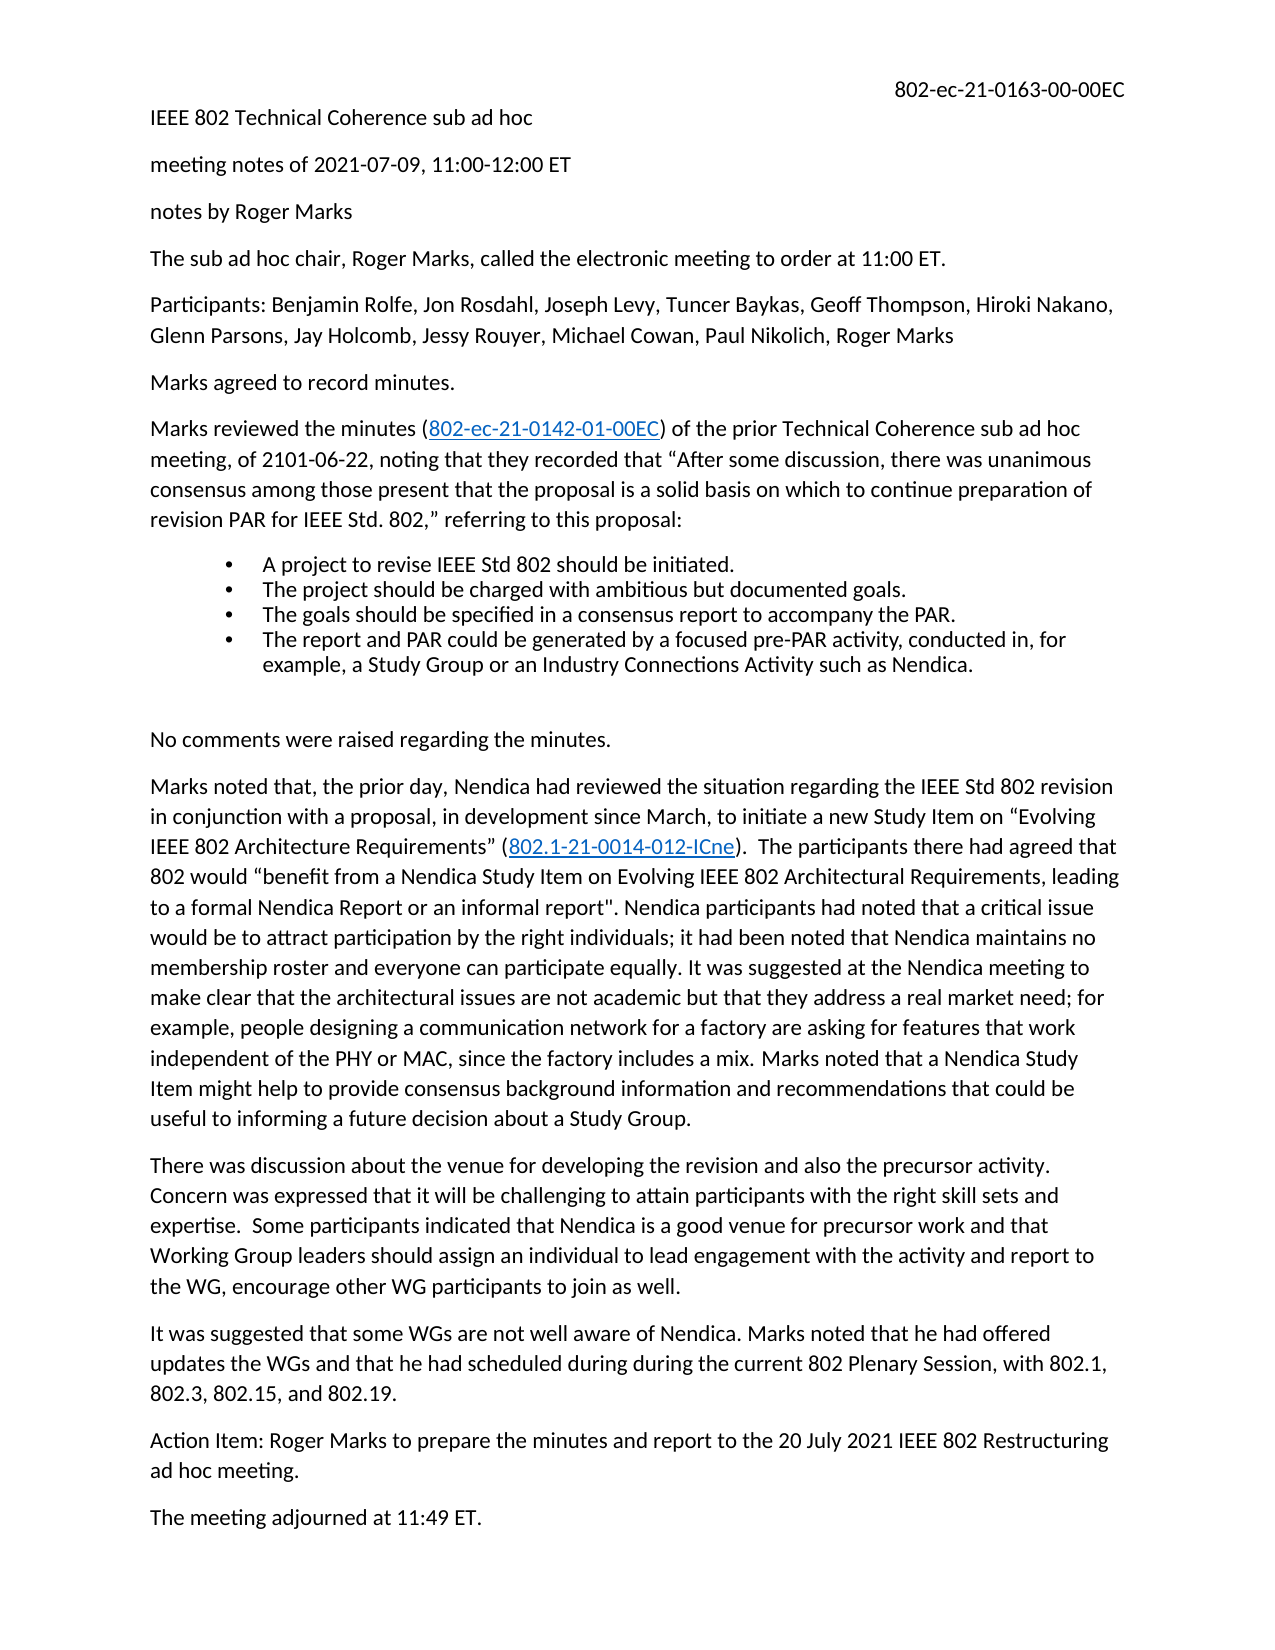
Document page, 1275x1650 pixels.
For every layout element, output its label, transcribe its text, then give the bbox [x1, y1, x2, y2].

text IEEE 802 Technical Coherence sub ad hoc [150, 103, 1125, 131]
list The report and PAR could be generated by a focused pre-PAR activity, conducted in, for example, a Study Group or an Industry Connections Activity such as Nendica. [225, 628, 1125, 678]
text No comments were raised regarding the minutes. [150, 725, 1125, 753]
list The project should be charged with ambitious but documented goals. [225, 577, 1125, 602]
text It was suggested that some WGs are not well aware of Nendica. Marks noted that he had offered updates the WGs and that he had scheduled during during the current 802 Plenary Session, with 802.1, 802.3, 802.15, and 802.19. [150, 1319, 1125, 1407]
list A project to revise IEEE Std 802 should be initiated. [225, 552, 1125, 577]
text The meeting adjourned at 11:49 ET. [150, 1503, 1125, 1531]
text Participants: Benjamin Rolfe, Jon Rosdahl, Joseph Levy, Tuncer Baykas, Geoff Thompson, Hiroki Nakano, Glenn Parsons, Jay Holcomb, Jessy Rouyer, Michael Cowan, Paul Nikolich, Roger Marks [150, 291, 1125, 349]
text Marks noted that, the prior day, Nendica had reviewed the situation regarding the IEEE Std 802 revision in conjunction with a proposal, in development since March, to initiate a new Study Item on “Evolving IEEE 802 Architecture Requirements” (802.1-21-0014-012-ICne). The participants there had agreed that 802 would “benefit from a Nendica Study Item on Evolving IEEE 802 Architectural Requirements, leading to a formal Nendica Report or an informal report". Nendica participants had noted that a critical issue would be to attract participation by the right individuals; it had been noted that Nendica maintains no membership roster and everyone can participate equally. It was suggested at the Nendica meeting to make clear that the architectural issues are not academic but that they address a real market need; for example, people designing a communication network for a factory are asking for features that work independent of the PHY or MAC, since the factory includes a mix. Marks noted that a Nendica Study Item might help to provide consensus background information and recommendations that could be useful to informing a future decision about a Study Group. [150, 772, 1125, 1132]
text notes by Roger Marks [150, 197, 1125, 225]
list The goals should be specified in a consensus report to accompany the PAR. [225, 602, 1125, 628]
text The sub ad hoc chair, Roger Marks, called the electronic meeting to order at 11:00 ET. [150, 244, 1125, 272]
text meeting notes of 2021-07-09, 11:00-12:00 ET [150, 150, 1125, 178]
text There was discussion about the venue for developing the revision and also the precursor activity. Concern was expressed that it will be challenging to attain participants with the right skill sets and expertise. Some participants indicated that Nendica is a good venue for precursor work and that Working Group leaders should assign an individual to lead engagement with the activity and report to the WG, encourage other WG participants to join as well. [150, 1151, 1125, 1300]
text Action Item: Roger Marks to prepare the minutes and report to the 20 July 2021 IEEE 802 Restructuring ad hoc meeting. [150, 1426, 1125, 1484]
text Marks reviewed the minutes (802-ec-21-0142-01-00EC) of the prior Technical Coherence sub ad hoc meeting, of 2101-06-22, noting that they recorded that “After some discussion, there was unanimous consensus among those present that the proposal is a solid basis on which to continue preparation of revision PAR for IEEE Std. 802,” referring to this proposal: [150, 414, 1125, 533]
text Marks agreed to record minutes. [150, 368, 1125, 396]
